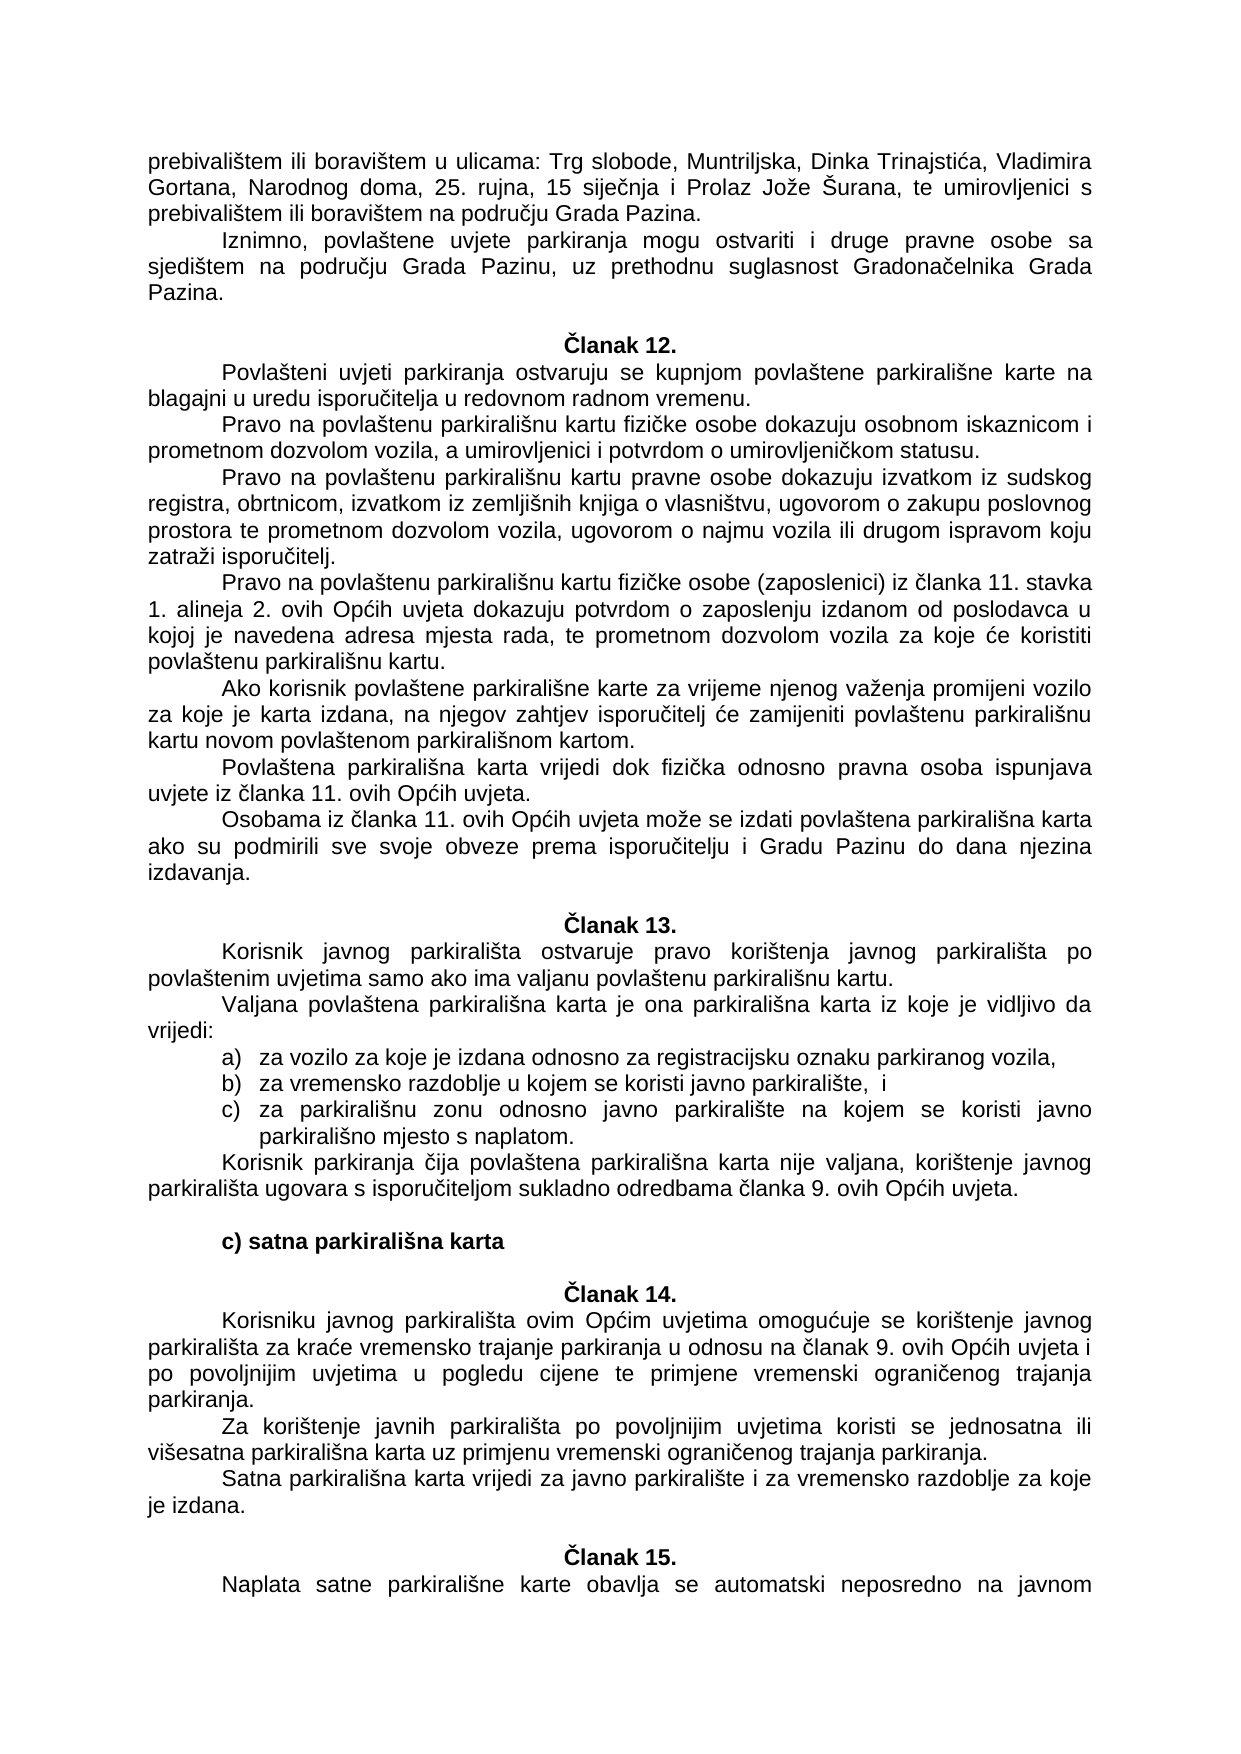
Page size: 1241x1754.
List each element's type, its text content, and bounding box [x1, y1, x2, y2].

list za vozilo za koje je izdana odnosno za registracijsku oznaku parkiranog vozila, [221, 1044, 1093, 1070]
text Ako korisnik povlaštene parkirališne karte za vrijeme njenog važenja promijeni vozilo za koje je karta izdana, na njegov zahtjev isporučitelj će zamijeniti povlaštenu parkirališnu kartu novom povlaštenom parkirališnom kartom. [148, 675, 1093, 754]
text Korisnik parkiranja čija povlaštena parkirališna karta nije valjana, korištenje javnog parkirališta ugovara s isporučiteljom sukladno odredbama članka 9. ovih Općih uvjeta. [148, 1149, 1093, 1202]
text Osobama iz članka 11. ovih Općih uvjeta može se izdati povlaštena parkirališna karta ako su podmirili sve svoje obveze prema isporučitelju i Gradu Pazinu do dana njezina izdavanja. [148, 806, 1093, 886]
text Iznimno, povlaštene uvjete parkiranja mogu ostvariti i druge pravne osobe sa sjedištem na području Grada Pazinu, uz prethodnu suglasnost Gradonačelnika Grada Pazina. [148, 227, 1093, 306]
text Korisnik javnog parkirališta ostvaruje pravo korištenja javnog parkirališta po povlaštenim uvjetima samo ako ima valjanu povlaštenu parkirališnu kartu. [148, 938, 1093, 991]
text Članak 13. [148, 912, 1093, 938]
text Povlaštena parkirališna karta vrijedi dok fizička odnosno pravna osoba ispunjava uvjete iz članka 11. ovih Općih uvjeta. [148, 754, 1093, 806]
text Valjana povlaštena parkirališna karta je ona parkirališna karta iz koje je vidljivo da vrijedi: [148, 991, 1093, 1044]
text Članak 12. [148, 332, 1093, 358]
text Članak 15. [148, 1544, 1093, 1571]
text Pravo na povlaštenu parkirališnu kartu fizičke osobe (zaposlenici) iz članka 11. stavka 1. alineja 2. ovih Općih uvjeta dokazuju potvrdom o zaposlenju izdanom od poslodavca u kojoj je navedena adresa mjesta rada, te prometnom dozvolom vozila za koje će koristiti povlaštenu parkirališnu kartu. [148, 569, 1093, 675]
text Za korištenje javnih parkirališta po povoljnijim uvjetima koristi se jednosatna ili višesatna parkirališna karta uz primjenu vremenski ograničenog trajanja parkiranja. [148, 1413, 1093, 1465]
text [148, 148, 1093, 227]
list za parkirališnu zonu odnosno javno parkiralište na kojem se koristi javno parkirališno mjesto s naplatom. [221, 1096, 1093, 1149]
text c) satna parkirališna karta [148, 1228, 1093, 1254]
list za vremensko razdoblje u kojem se koristi javno parkiralište, i [221, 1070, 1093, 1096]
text Pravo na povlaštenu parkirališnu kartu fizičke osobe dokazuju osobnom iskaznicom i prometnom dozvolom vozila, a umirovljenici i potvrdom o umirovljeničkom statusu. [148, 411, 1093, 464]
text Povlašteni uvjeti parkiranja ostvaruju se kupnjom povlaštene parkirališne karte na blagajni u uredu isporučitelja u redovnom radnom vremenu. [148, 358, 1093, 411]
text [148, 1571, 1093, 1597]
text Članak 14. [148, 1281, 1093, 1307]
text Pravo na povlaštenu parkirališnu kartu pravne osobe dokazuju izvatkom iz sudskog registra, obrtnicom, izvatkom iz zemljišnih knjiga o vlasništvu, ugovorom o zakupu poslovnog prostora te prometnom dozvolom vozila, ugovorom o najmu vozila ili drugom ispravom koju zatraži isporučitelj. [148, 464, 1093, 569]
text Korisniku javnog parkirališta ovim Općim uvjetima omogućuje se korištenje javnog parkirališta za kraće vremensko trajanje parkiranja u odnosu na članak 9. ovih Općih uvjeta i po povoljnijim uvjetima u pogledu cijene te primjene vremenski ograničenog trajanja parkiranja. [148, 1307, 1093, 1413]
text Satna parkirališna karta vrijedi za javno parkiralište i za vremensko razdoblje za koje je izdana. [148, 1465, 1093, 1518]
